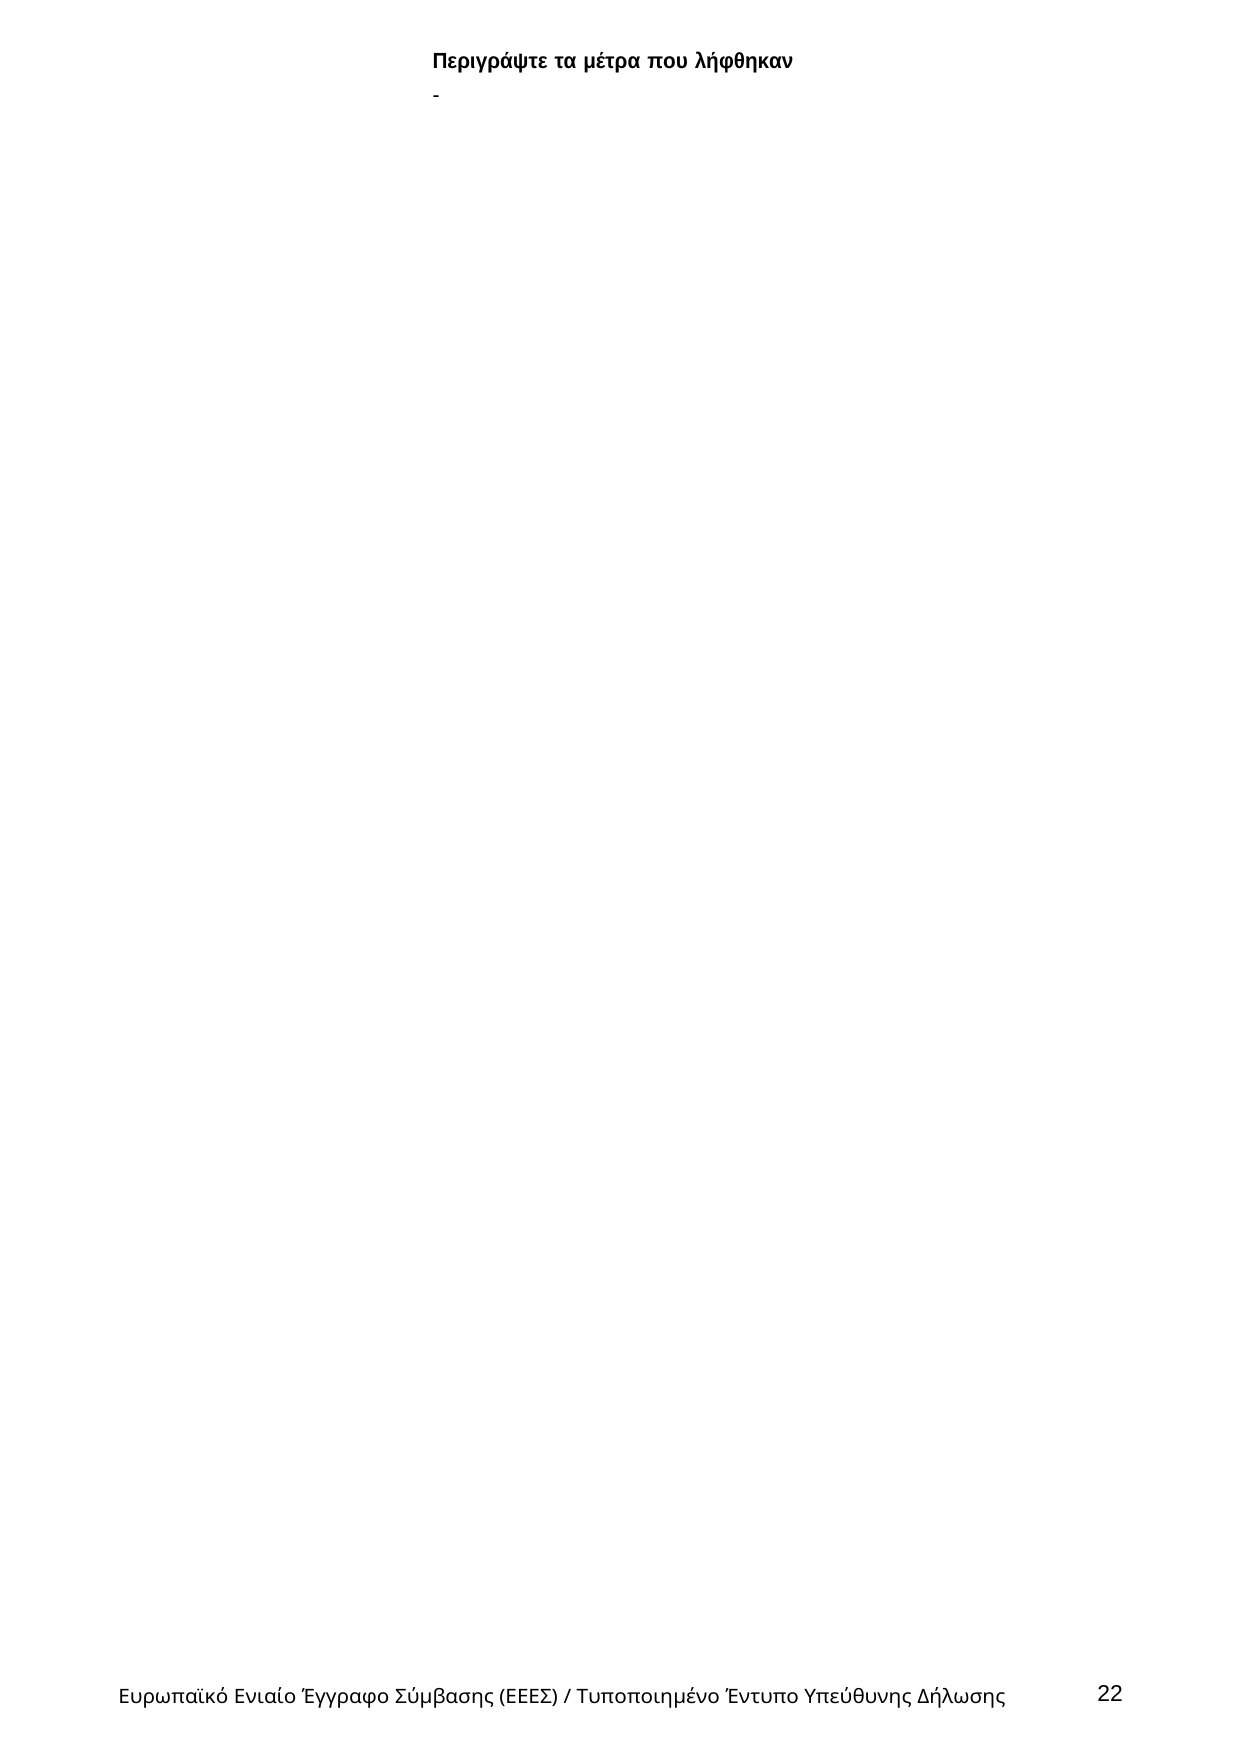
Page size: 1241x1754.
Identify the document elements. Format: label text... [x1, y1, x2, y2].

text - [432, 79, 1121, 109]
text Περιγράψτε τα μέτρα που λήφθηκαν [432, 48, 1121, 73]
